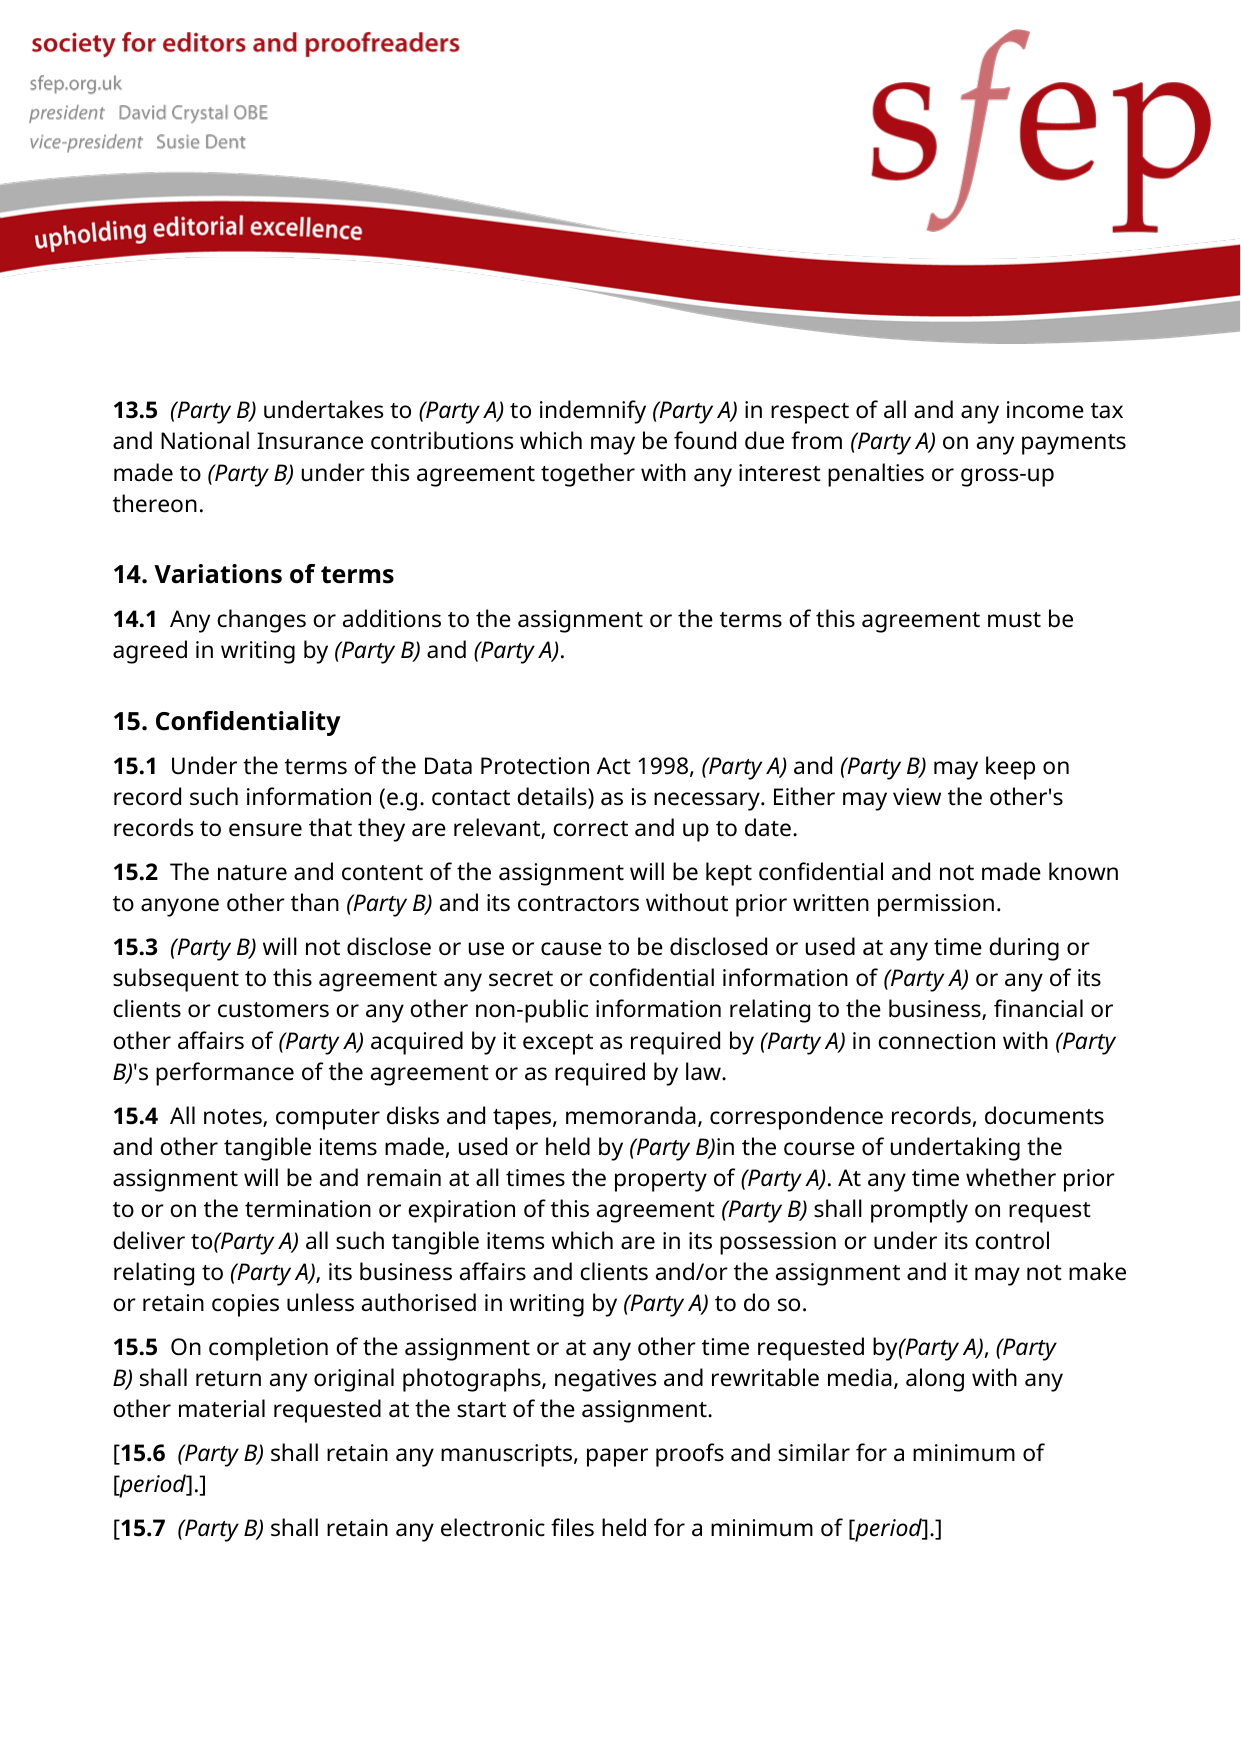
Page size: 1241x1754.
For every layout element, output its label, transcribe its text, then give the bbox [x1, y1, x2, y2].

text 15.4 All notes, computer disks and tapes, memoranda, correspondence records, documents and other tangible items made, used or held by (Party B)in the course of undertaking the assignment will be and remain at all times the property of (Party A). At any time whether prior to or on the termination or expiration of this agreement (Party B) shall promptly on request deliver to(Party A) all such tangible items which are in its possession or under its control relating to (Party A), its business affairs and clients and/or the assignment and it may not make or retain copies unless authorised in writing by (Party A) to do so. [112, 1100, 1128, 1318]
text [15.6 (Party B) shall retain any manuscripts, paper proofs and similar for a minimum of [period].] [112, 1437, 1128, 1500]
text 15.5 On completion of the assignment or at any other time requested by(Party A), (Party B) shall return any original photographs, negatives and rewritable media, along with any other material requested at the start of the assignment. [112, 1331, 1128, 1425]
picture [0, 0, 1241, 344]
subtitle 15. Confidentiality [112, 703, 1128, 737]
text [15.7 (Party B) shall retain any electronic files held for a minimum of [period].] [112, 1512, 1128, 1543]
text 15.2 The nature and content of the assignment will be kept confidential and not made known to anyone other than (Party B) and its contractors without prior written permission. [112, 856, 1128, 918]
text 14.1 Any changes or additions to the assignment or the terms of this agreement must be agreed in writing by (Party B) and (Party A). [112, 603, 1128, 666]
text 15.3 (Party B) will not disclose or use or cause to be disclosed or used at any time during or subsequent to this agreement any secret or confidential information of (Party A) or any of its clients or customers or any other non-public information relating to the business, financial or other affairs of (Party A) acquired by it except as required by (Party A) in connection with (Party B)'s performance of the agreement or as required by law. [112, 931, 1128, 1087]
text 13.5 (Party B) undertakes to (Party A) to indemnify (Party A) in respect of all and any income tax and National Insurance contributions which may be found due from (Party A) on any payments made to (Party B) under this agreement together with any interest penalties or gross-up thereon. [112, 394, 1128, 519]
subtitle 14. Variations of terms [112, 557, 1128, 591]
text 15.1 Under the terms of the Data Protection Act 1998, (Party A) and (Party B) may keep on record such information (e.g. contact details) as is necessary. Either may view the other's records to ensure that they are relevant, correct and up to date. [112, 750, 1128, 843]
